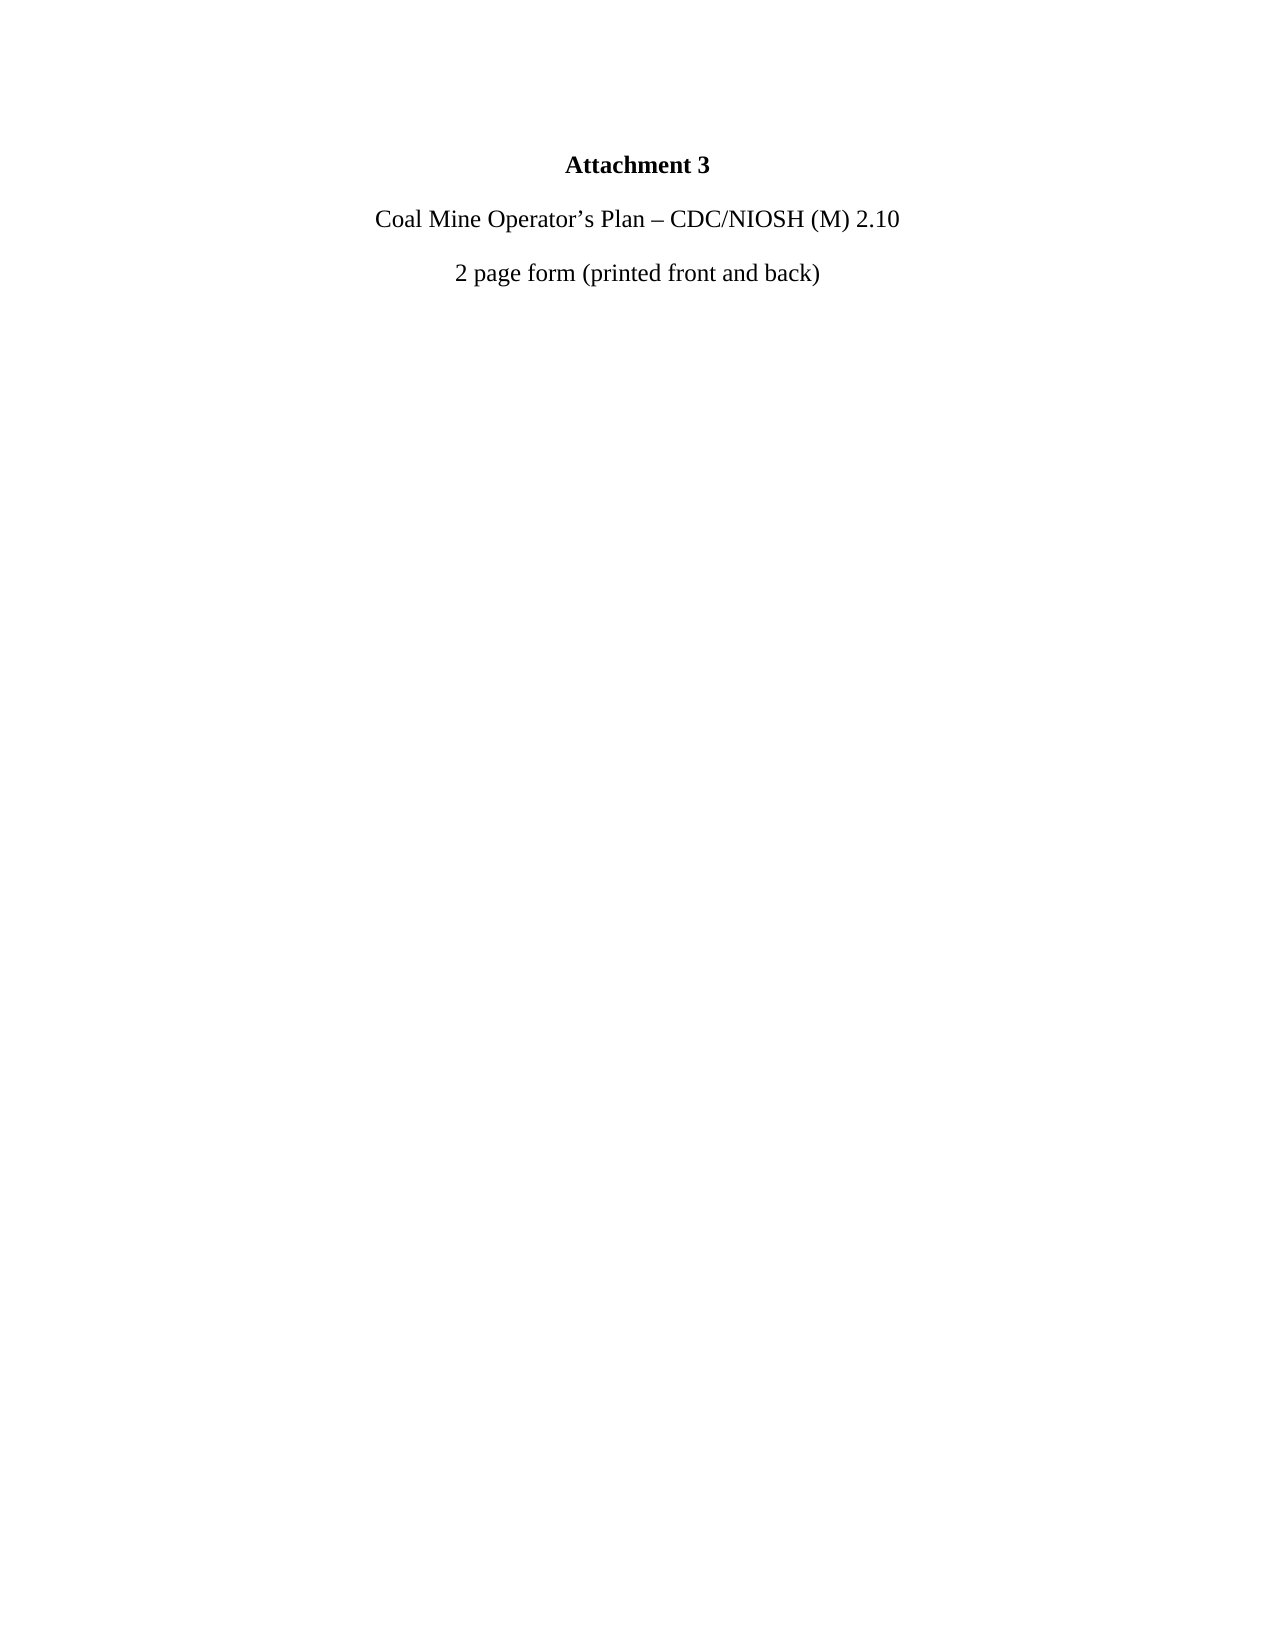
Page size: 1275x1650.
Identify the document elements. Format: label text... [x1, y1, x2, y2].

text Coal Mine Operator’s Plan – CDC/NIOSH (M) 2.10 [150, 204, 1125, 233]
text Attachment 3 [150, 150, 1125, 179]
text 2 page form (printed front and back) [150, 258, 1125, 286]
